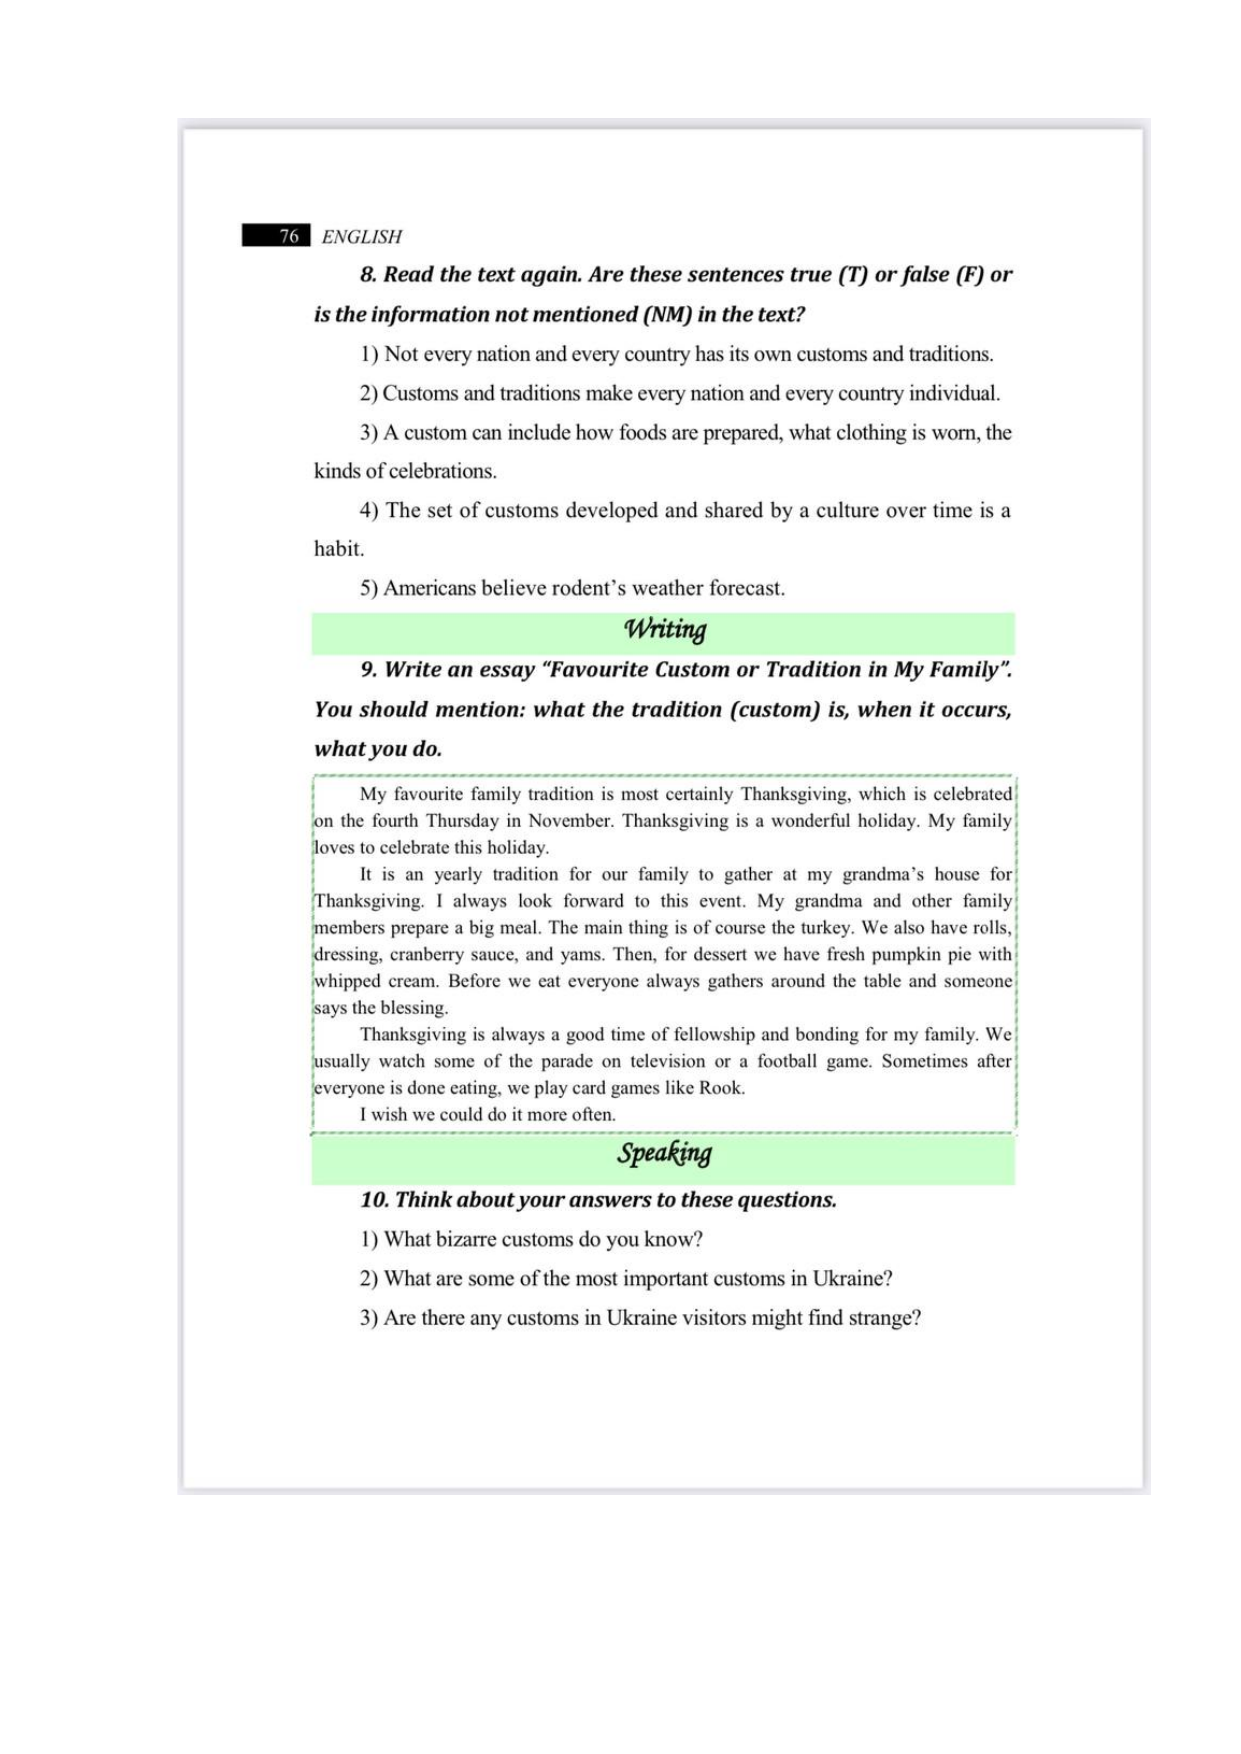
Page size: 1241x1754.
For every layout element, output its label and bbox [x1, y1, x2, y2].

picture [177, 118, 1151, 1495]
